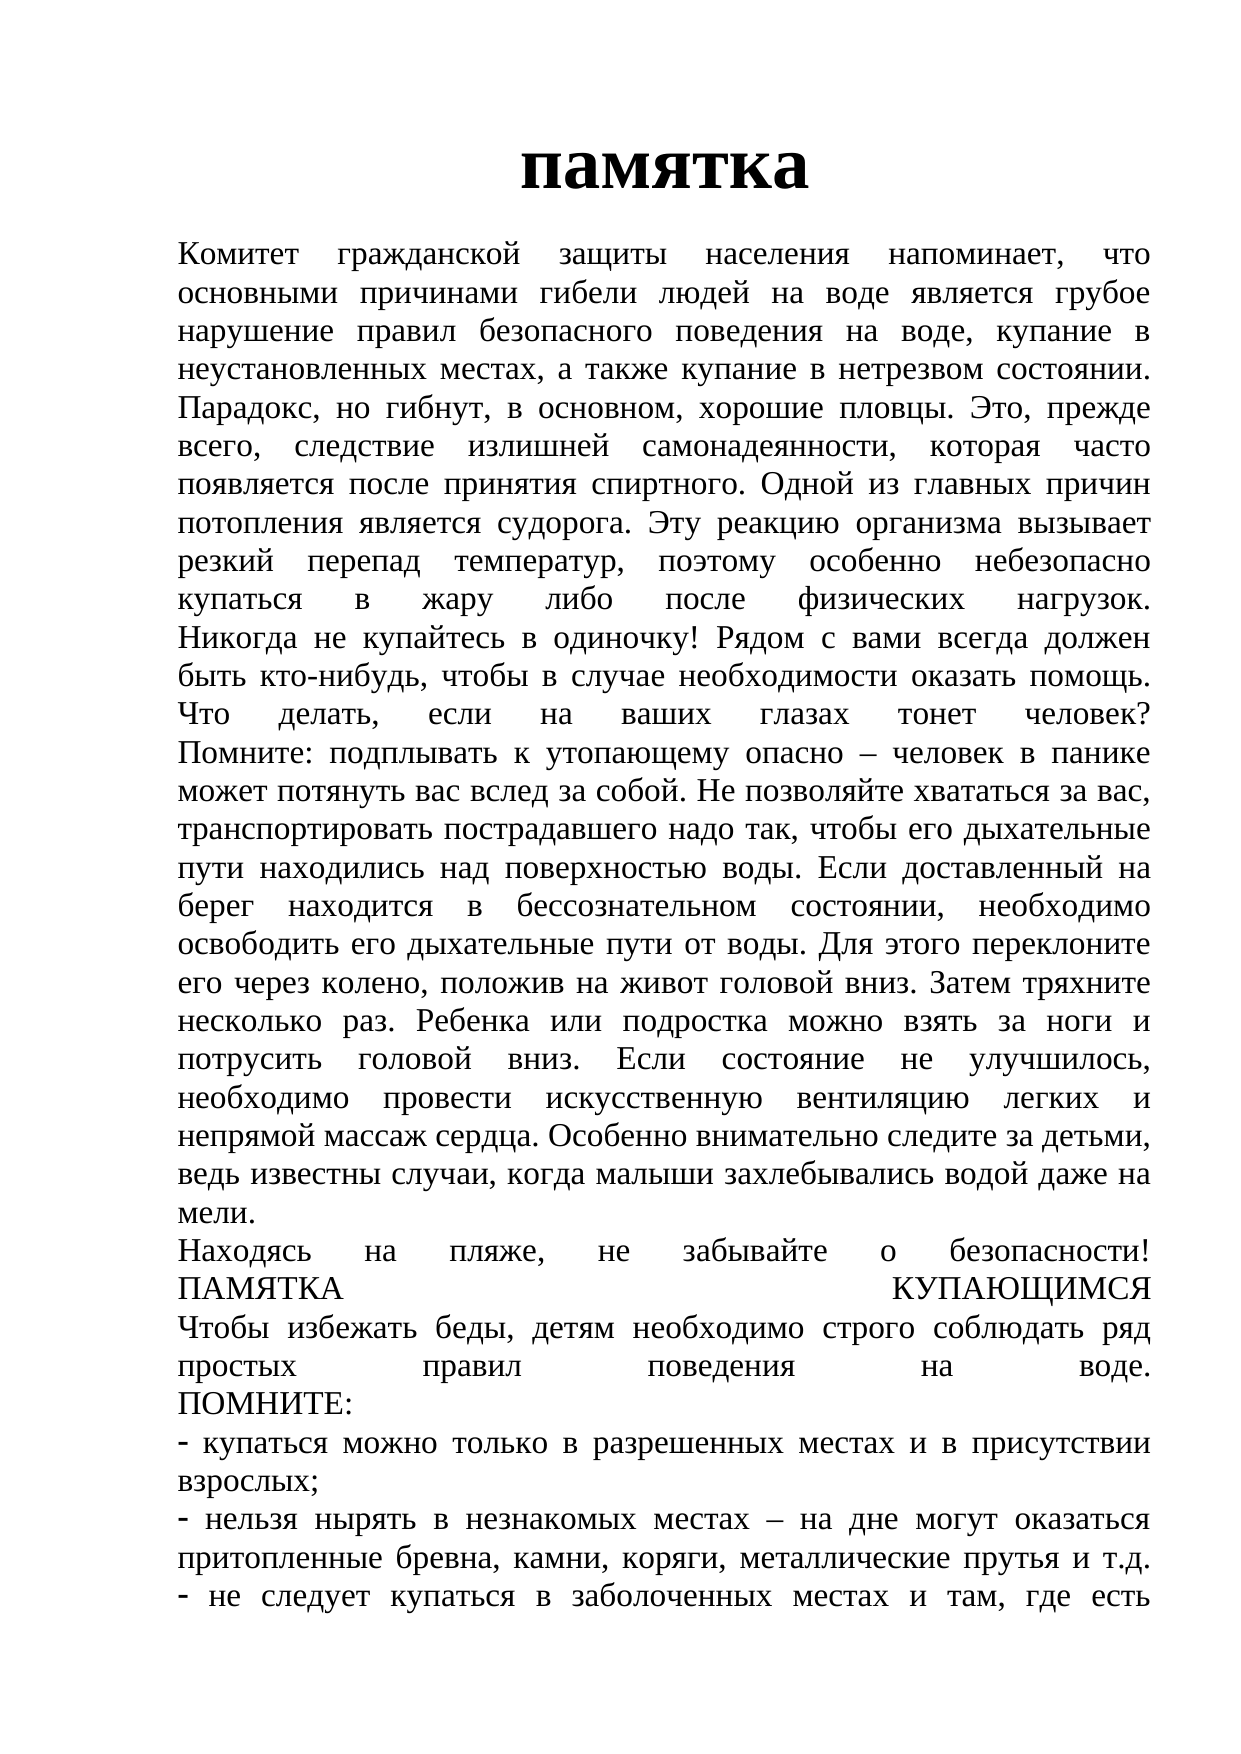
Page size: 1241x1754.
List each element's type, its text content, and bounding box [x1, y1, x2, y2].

text памятка [177, 118, 1152, 204]
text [177, 233, 1152, 1613]
